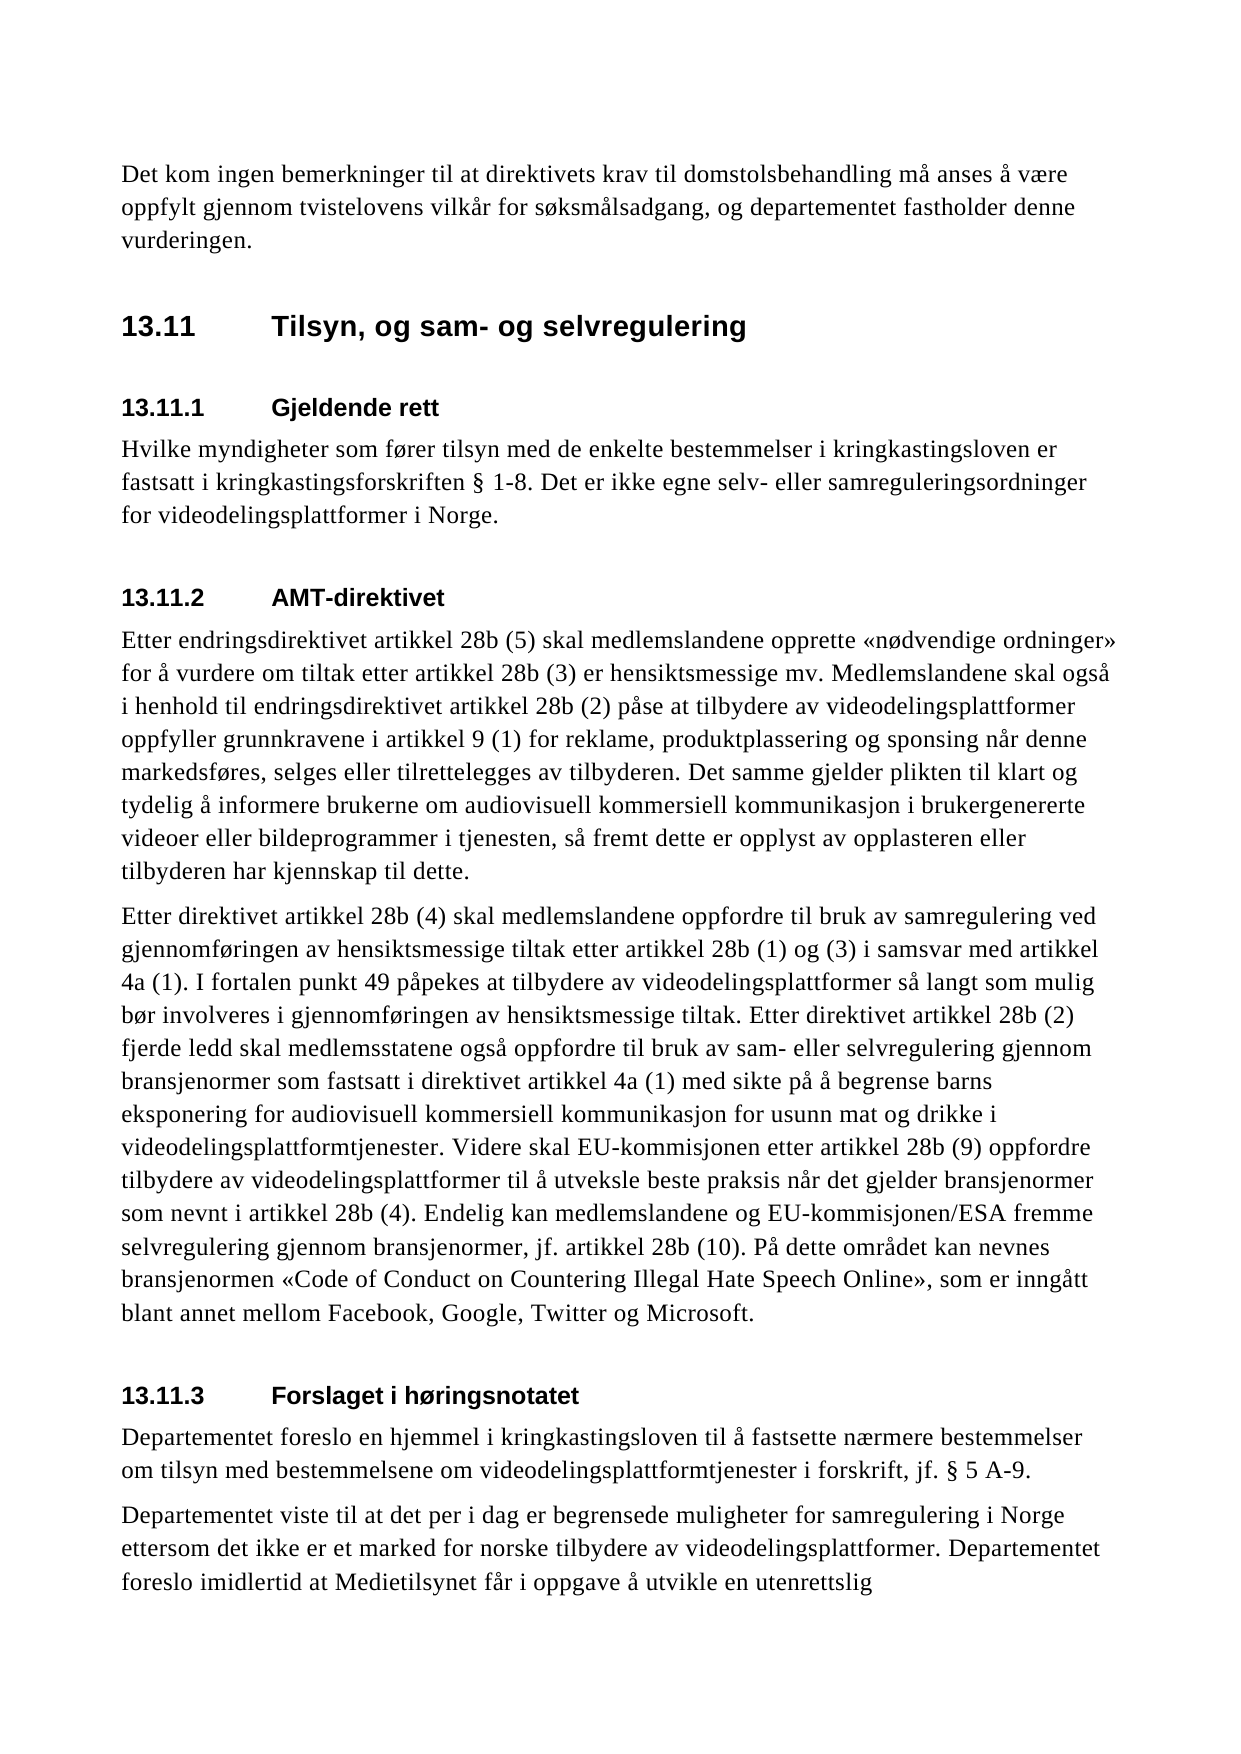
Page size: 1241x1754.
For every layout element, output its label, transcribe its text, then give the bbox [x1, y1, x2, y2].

subtitle Forslaget i høringsnotatet [121, 1381, 1119, 1409]
subtitle Gjeldende rett [121, 393, 1119, 422]
text Departementet foreslo en hjemmel i kringkastingsloven til å fastsette nærmere bestemmelser om tilsyn med bestemmelsene om videodelingsplattformtjenester i forskrift, jf. § 5 A-9. [121, 1422, 1119, 1484]
subtitle Tilsyn, og sam- og selvregulering [121, 308, 1119, 342]
text Etter direktivet artikkel 28b (4) skal medlemslandene oppfordre til bruk av samregulering ved gjennomføringen av hensiktsmessige tiltak etter artikkel 28b (1) og (3) i samsvar med artikkel 4a (1). I fortalen punkt 49 påpekes at tilbydere av videodelingsplattformer så langt som mulig bør involveres i gjennomføringen av hensiktsmessige tiltak. Etter direktivet artikkel 28b (2) fjerde ledd skal medlemsstatene også oppfordre til bruk av sam- eller selvregulering gjennom bransjenormer som fastsatt i direktivet artikkel 4a (1) med sikte på å begrense barns eksponering for audiovisuell kommersiell kommunikasjon for usunn mat og drikke i videodelingsplattformtjenester. Videre skal EU-kommisjonen etter artikkel 28b (9) oppfordre tilbydere av videodelingsplattformer til å utveksle beste praksis når det gjelder bransjenormer som nevnt i artikkel 28b (4). Endelig kan medlemslandene og EU-kommisjonen/ESA fremme selvregulering gjennom bransjenormer, jf. artikkel 28b (10). På dette området kan nevnes bransjenormen «Code of Conduct on Countering Illegal Hate Speech Online», som er inngått blant annet mellom Facebook, Google, Twitter og Microsoft. [121, 901, 1119, 1326]
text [121, 1501, 1119, 1595]
text Det kom ingen bemerkninger til at direktivets krav til domstolsbehandling må anses å være oppfylt gjennom tvistelovens vilkår for søksmålsadgang, og departementet fastholder denne vurderingen. [121, 159, 1119, 254]
text Hvilke myndigheter som fører tilsyn med de enkelte bestemmelser i kringkastingsloven er fastsatt i kringkastingsforskriften § 1-8. Det er ikke egne selv- eller samreguleringsordninger for videodelingsplattformer i Norge. [121, 434, 1119, 529]
text Etter endringsdirektivet artikkel 28b (5) skal medlemslandene opprette «nødvendige ordninger» for å vurdere om tiltak etter artikkel 28b (3) er hensiktsmessige mv. Medlemslandene skal også i henhold til endringsdirektivet artikkel 28b (2) påse at tilbydere av videodelingsplattformer oppfyller grunnkravene i artikkel 9 (1) for reklame, produktplassering og sponsing når denne markedsføres, selges eller tilrettelegges av tilbyderen. Det samme gjelder plikten til klart og tydelig å informere brukerne om audiovisuell kommersiell kommunikasjon i brukergenererte videoer eller bildeprogrammer i tjenesten, så fremt dette er opplyst av opplasteren eller tilbyderen har kjennskap til dette. [121, 625, 1119, 884]
subtitle AMT-direktivet [121, 583, 1119, 612]
